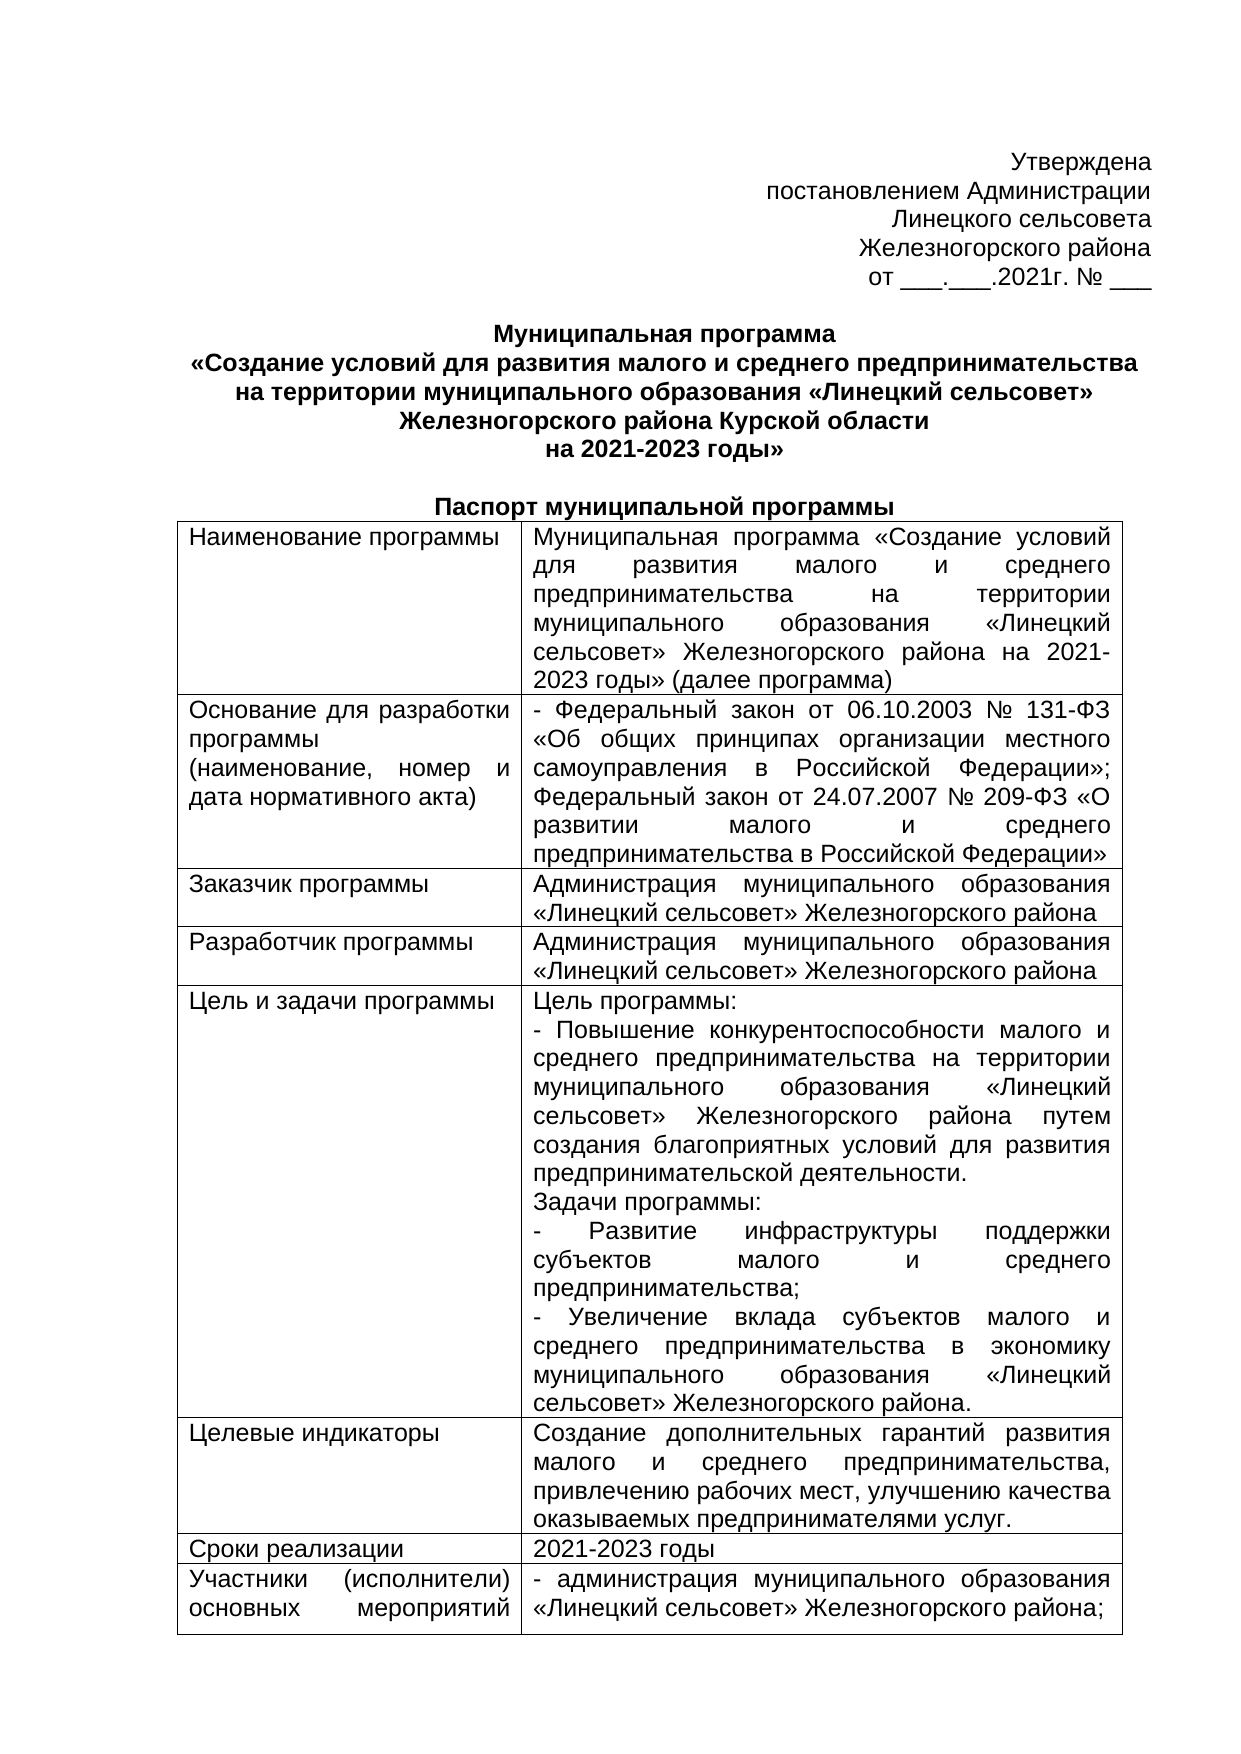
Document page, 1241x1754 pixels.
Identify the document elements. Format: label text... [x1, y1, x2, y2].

table_cell Целевые индикаторы [178, 1418, 521, 1533]
table_cell Создание дополнительных гарантий развития малого и среднего предпринимательства, привлечению рабочих мест, улучшению качества оказываемых предпринимателями услуг. [522, 1418, 1122, 1533]
text от ___.___.2021г. № ___ [177, 262, 1152, 291]
text Паспорт муниципальной программы [177, 492, 1152, 521]
table_cell Администрация муниципального образования «Линецкий сельсовет» Железногорского района [522, 927, 1122, 985]
table_header Муниципальная программа «Создание условий для развития малого и среднего предпринимательства на территории муниципального образования «Линецкий сельсовет» Железногорского района на 2021-2023 годы» (далее программа) [522, 522, 1122, 694]
text Линецкого сельсовета [177, 204, 1152, 233]
table_cell Администрация муниципального образования «Линецкий сельсовет» Железногорского района [522, 869, 1122, 926]
text Муниципальная программа [177, 319, 1152, 348]
table_cell Основание для разработки программы (наименование, номер и дата нормативного акта) [178, 695, 521, 868]
text Утверждена [177, 147, 1152, 176]
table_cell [178, 1564, 521, 1634]
table_cell Сроки реализации [178, 1534, 521, 1563]
table_cell Заказчик программы [178, 869, 521, 926]
table_cell - Федеральный закон от 06.10.2003 № 131-ФЗ «Об общих принципах организации местного самоуправления в Российской Федерации»; Федеральный закон от 24.07.2007 № 209-ФЗ «О развитии малого и среднего предпринимательства в Российской Федерации» [522, 695, 1122, 868]
text «Создание условий для развития малого и среднего предпринимательства на территории муниципального образования «Линецкий сельсовет» Железногорского района Курской области [177, 348, 1152, 434]
table_header Наименование программы [178, 522, 521, 694]
text на 2021-2023 годы» [177, 434, 1152, 463]
table_cell Цель программы: - Повышение конкурентоспособности малого и среднего предпринимательства на территории муниципального образования «Линецкий сельсовет» Железногорского района путем создания благоприятных условий для развития предпринимательской деятельности. Задачи программы: - Развитие инфраструктуры поддержки субъектов малого и среднего предпринимательства; - Увеличение вклада субъектов малого и среднего предпринимательства в экономику муниципального образования «Линецкий сельсовет» Железногорского района. [522, 986, 1122, 1417]
text Железногорского района [177, 233, 1152, 262]
table_cell Разработчик программы [178, 927, 521, 985]
text постановлением Администрации [177, 176, 1152, 204]
table_cell 2021-2023 годы [522, 1534, 1122, 1563]
table_cell Цель и задачи программы [178, 986, 521, 1417]
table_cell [522, 1564, 1122, 1634]
